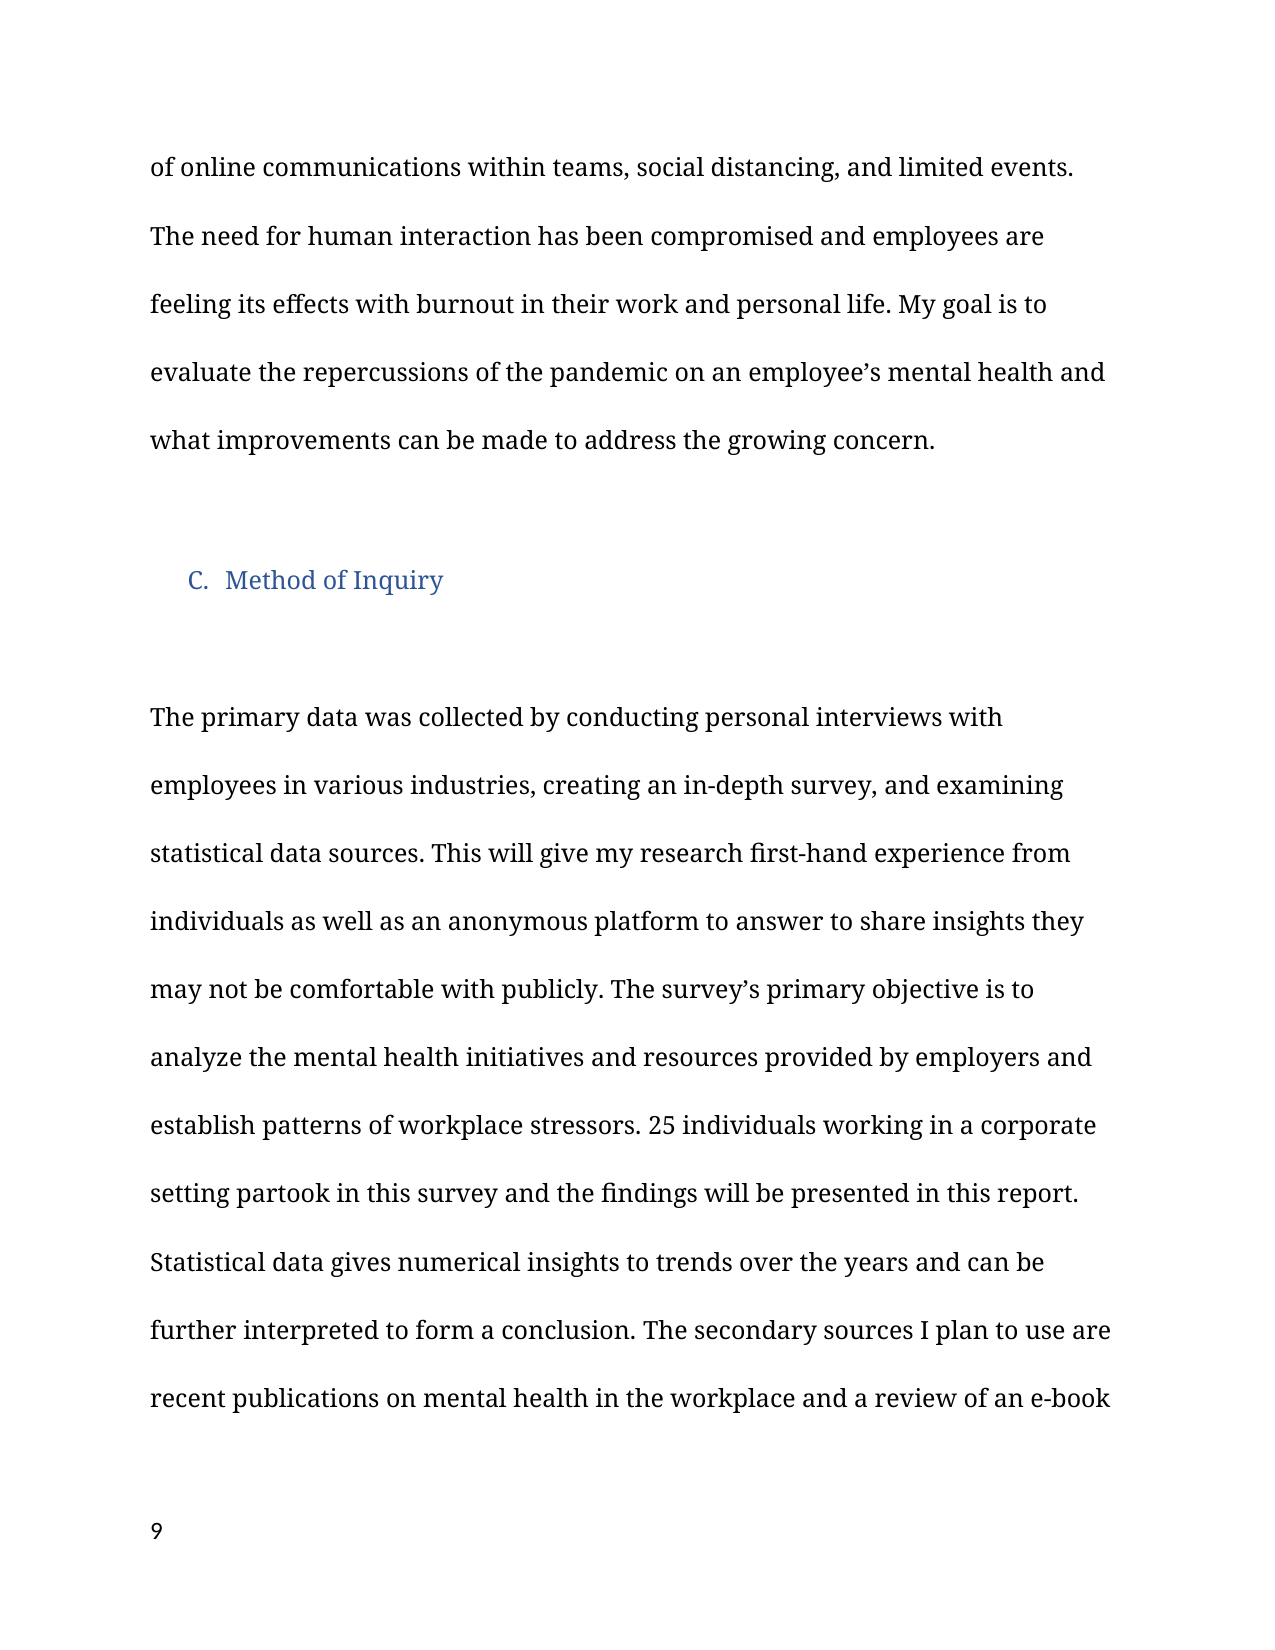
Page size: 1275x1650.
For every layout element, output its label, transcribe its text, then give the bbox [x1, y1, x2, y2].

subtitle Method of Inquiry [187, 563, 1125, 597]
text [150, 150, 1125, 457]
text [150, 631, 1125, 1414]
